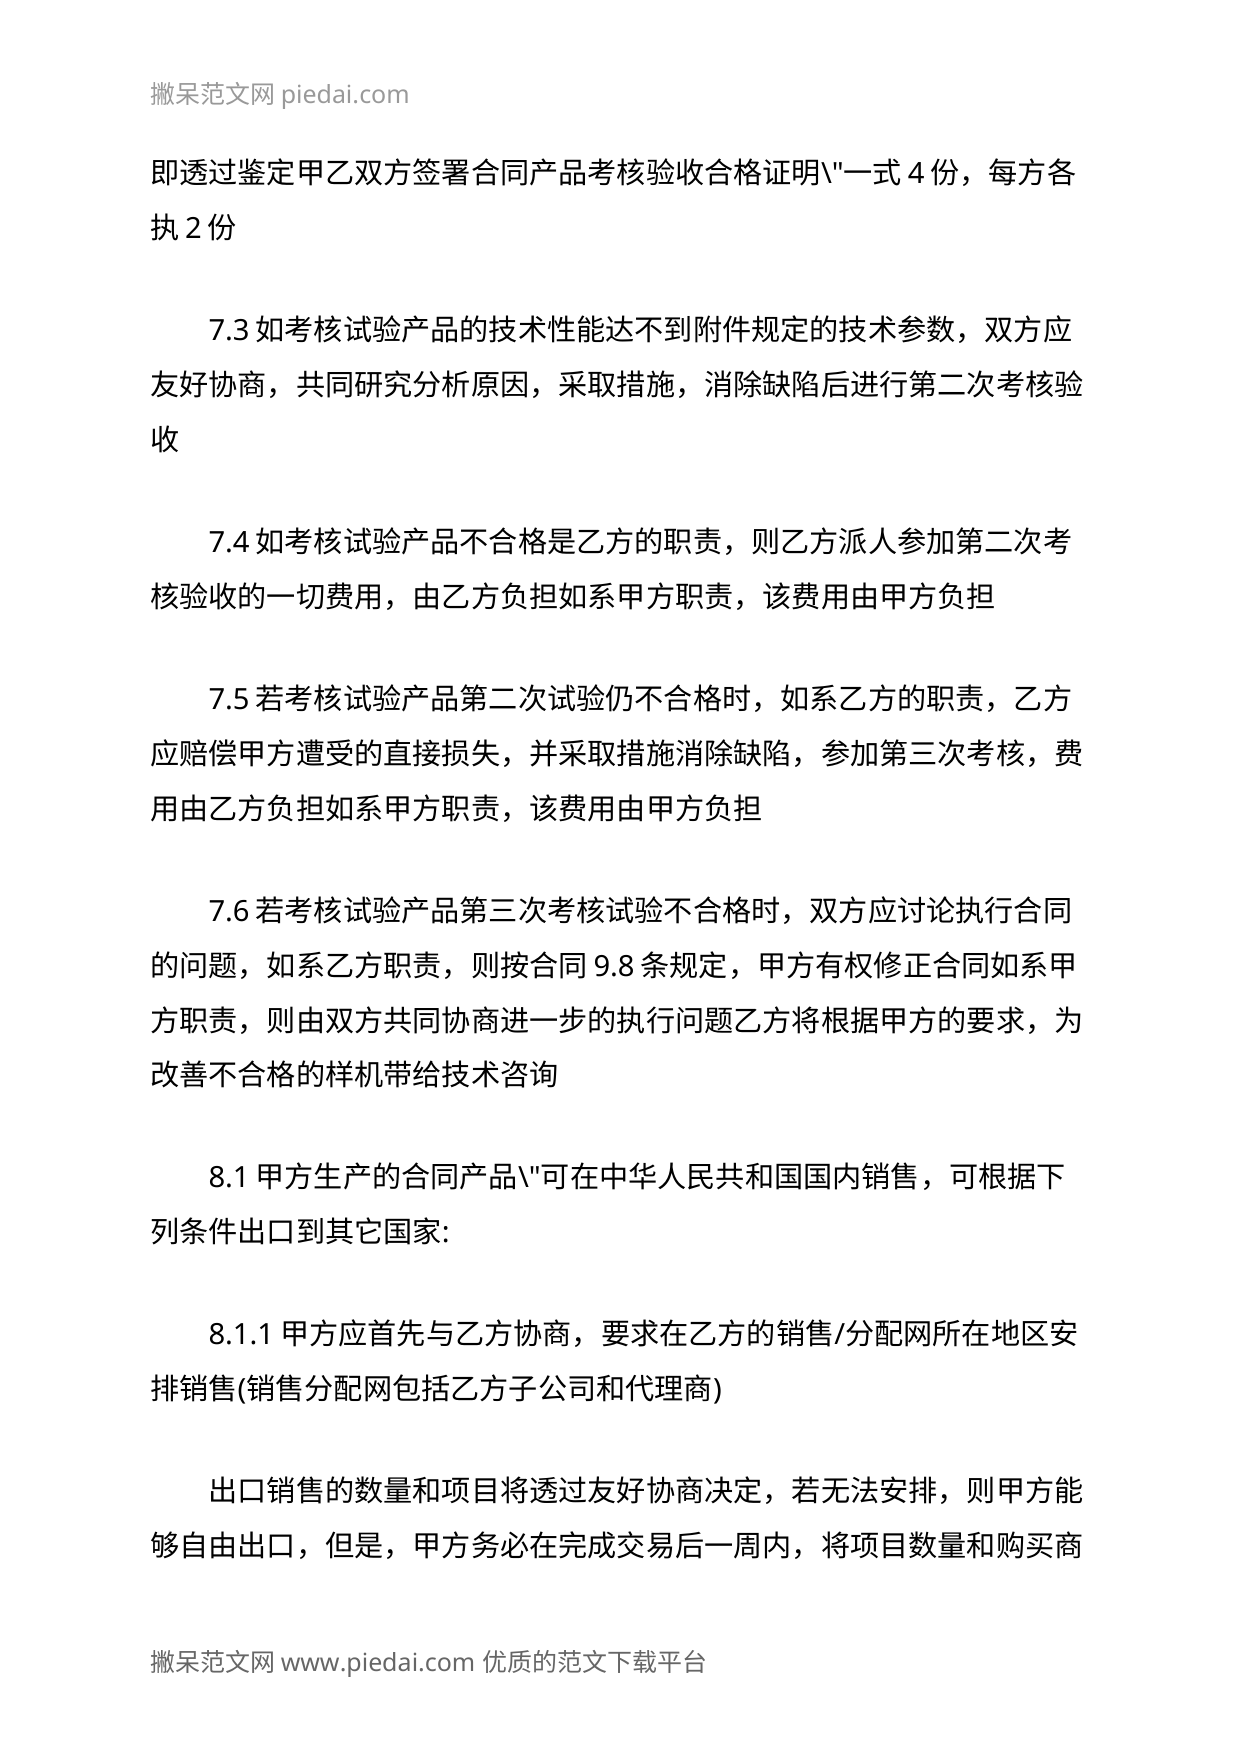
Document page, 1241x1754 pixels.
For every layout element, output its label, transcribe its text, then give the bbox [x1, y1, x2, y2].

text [150, 150, 1090, 247]
text 7.4如考核试验产品不合格是乙方的职责，则乙方派人参加第二次考核验收的一切费用，由乙方负担如系甲方职责，该费用由甲方负担 [150, 519, 1090, 616]
text 7.5若考核试验产品第二次试验仍不合格时，如系乙方的职责，乙方应赔偿甲方遭受的直接损失，并采取措施消除缺陷，参加第三次考核，费用由乙方负担如系甲方职责，该费用由甲方负担 [150, 675, 1090, 828]
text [150, 1468, 1090, 1565]
text 7.6若考核试验产品第三次考核试验不合格时，双方应讨论执行合同的问题，如系乙方职责，则按合同9.8条规定，甲方有权修正合同如系甲方职责，则由双方共同协商进一步的执行问题乙方将根据甲方的要求，为改善不合格的样机带给技术咨询 [150, 887, 1090, 1094]
text 7.3如考核试验产品的技术性能达不到附件规定的技术参数，双方应友好协商，共同研究分析原因，采取措施，消除缺陷后进行第二次考核验收 [150, 307, 1090, 459]
text 8.1.1甲方应首先与乙方协商，要求在乙方的销售/分配网所在地区安排销售(销售分配网包括乙方子公司和代理商) [150, 1311, 1090, 1408]
text 8.1甲方生产的合同产品\"可在中华人民共和国国内销售，可根据下列条件出口到其它国家: [150, 1154, 1090, 1251]
